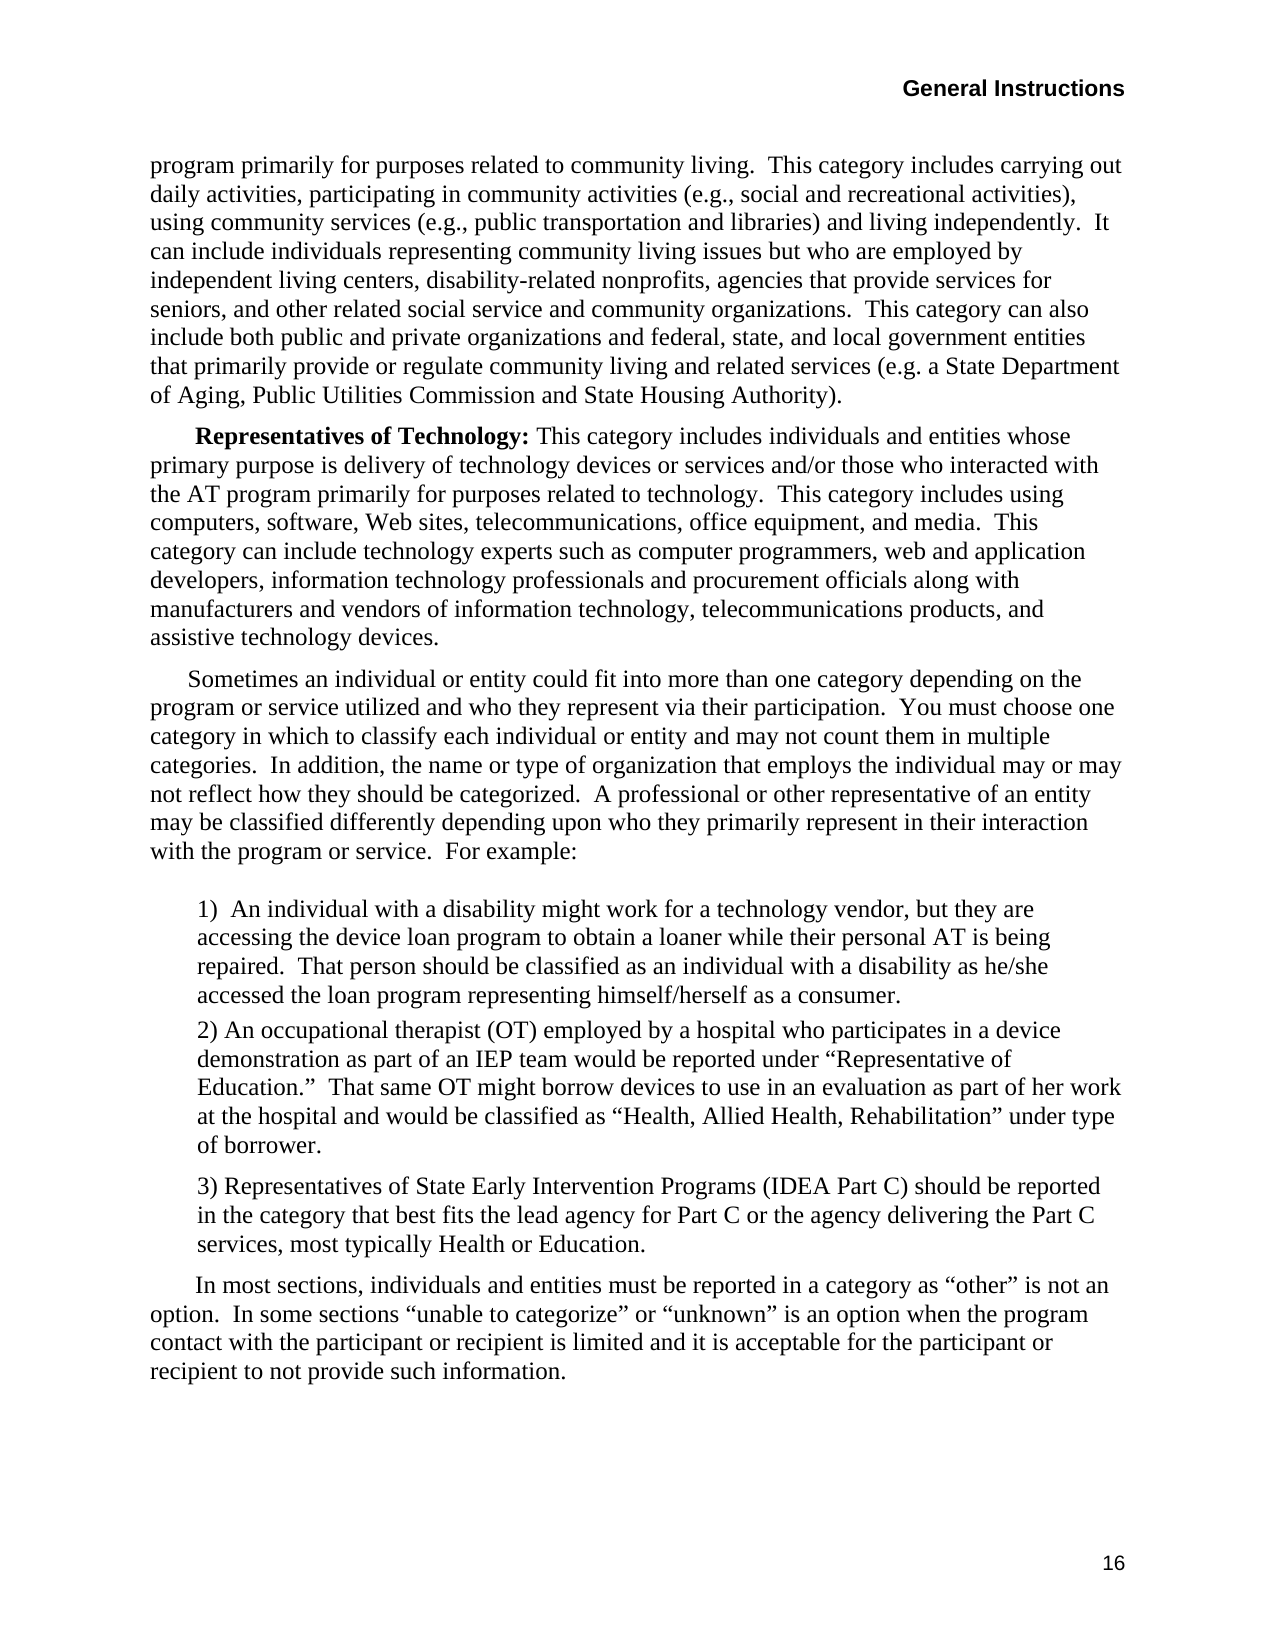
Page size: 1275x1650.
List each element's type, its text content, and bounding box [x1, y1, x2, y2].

text 3) Representatives of State Early Intervention Programs (IDEA Part C) should be reported in the category that best fits the lead agency for Part C or the agency delivering the Part C services, most typically Health or Education. [197, 1171, 1125, 1257]
text Sometimes an individual or entity could fit into more than one category depending on the program or service utilized and who they represent via their participation. You must choose one category in which to classify each individual or entity and may not count them in multiple categories. In addition, the name or type of organization that employs the individual may or may not reflect how they should be categorized. A professional or other representative of an entity may be classified differently depending upon who they primarily represent in their interaction with the program or service. For example: [150, 664, 1125, 865]
text 1) An individual with a disability might work for a technology vendor, but they are accessing the device loan program to obtain a loaner while their personal AT is being repaired. That person should be classified as an individual with a disability as he/she accessed the loan program representing himself/herself as a consumer. [197, 894, 1125, 1009]
text 2) An occupational therapist (OT) employed by a hospital who participates in a device demonstration as part of an IEP team would be reported under “Representative of Education.” That same OT might borrow devices to use in an evaluation as part of her work at the hospital and would be classified as “Health, Allied Health, Rehabilitation” under type of borrower. [197, 1015, 1125, 1159]
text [150, 150, 1125, 409]
text In most sections, individuals and entities must be reported in a category as “other” is not an option. In some sections “unable to categorize” or “unknown” is an option when the program contact with the participant or recipient is limited and it is acceptable for the participant or recipient to not provide such information. [150, 1270, 1125, 1385]
text Representatives of Technology: This category includes individuals and entities whose primary purpose is delivery of technology devices or services and/or those who interacted with the AT program primarily for purposes related to technology. This category includes using computers, software, Web sites, telecommunications, office equipment, and media. This category can include technology experts such as computer programmers, web and application developers, information technology professionals and procurement officials along with manufacturers and vendors of information technology, telecommunications products, and assistive technology devices. [150, 421, 1125, 651]
